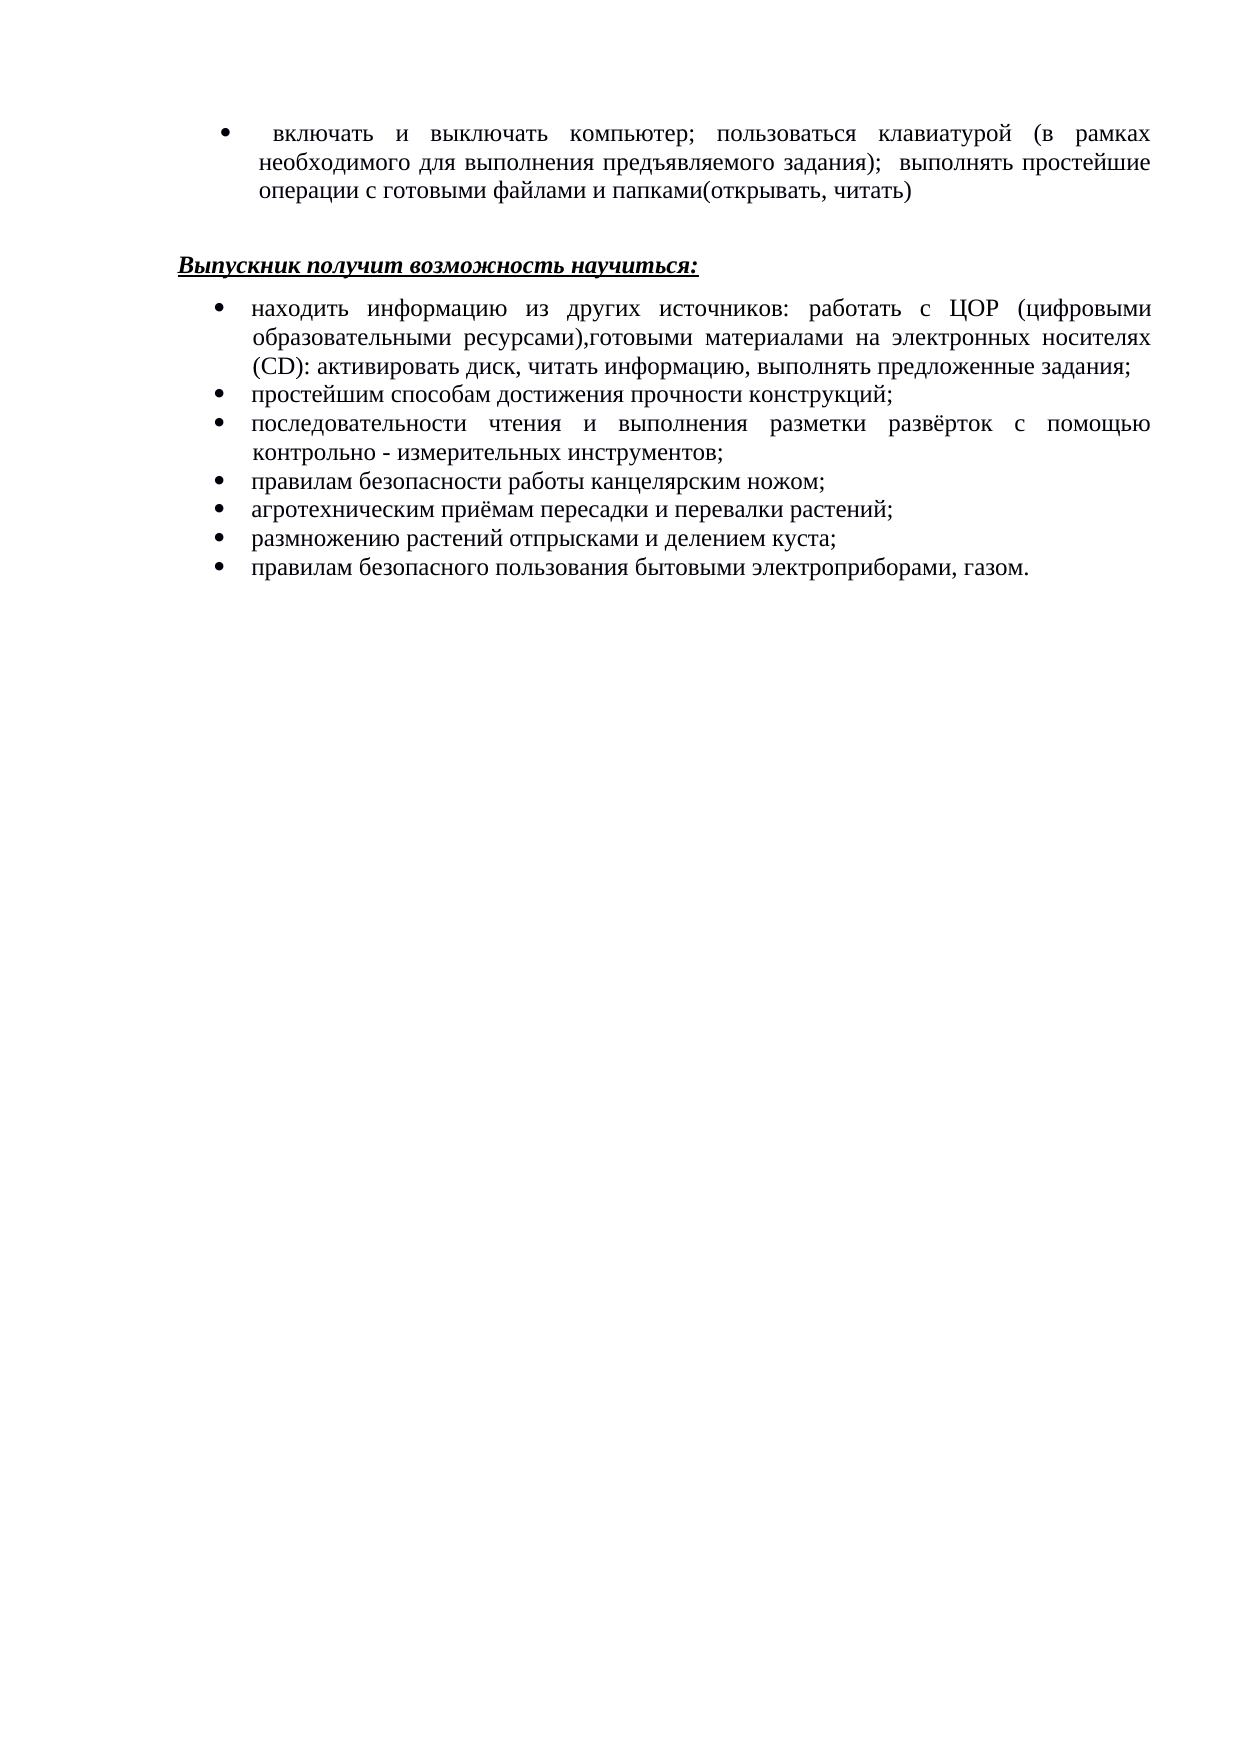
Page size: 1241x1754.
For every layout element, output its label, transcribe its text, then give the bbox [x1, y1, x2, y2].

list находить информацию из других источников: работать с ЦОР (цифровыми образовательными ресурсами),готовыми материалами на электронных носителях (CD): активировать диск, читать информацию, выполнять предложенные задания; [215, 293, 1152, 379]
list агротехническим приёмам пересадки и перевалки растений; [215, 494, 1152, 523]
list последовательности чтения и выполнения разметки развёрток с помощью контрольно - измерительных инструментов; [215, 408, 1152, 466]
list правилам безопасности работы канцелярским ножом; [215, 466, 1152, 494]
list размножению растений отпрысками и делением куста; [215, 523, 1152, 552]
list простейшим способам достижения прочности конструкций; [215, 379, 1152, 408]
list правилам безопасного пользования бытовыми электроприборами, газом. [215, 552, 1152, 581]
list включать и выключать компьютер; пользоваться клавиатурой (в рамках необходимого для выполнения предъявляемого задания); выполнять простейшие операции с готовыми файлами и папками(открывать, читать) [221, 118, 1152, 204]
text Выпускник получит возможность научиться: [177, 250, 1152, 279]
